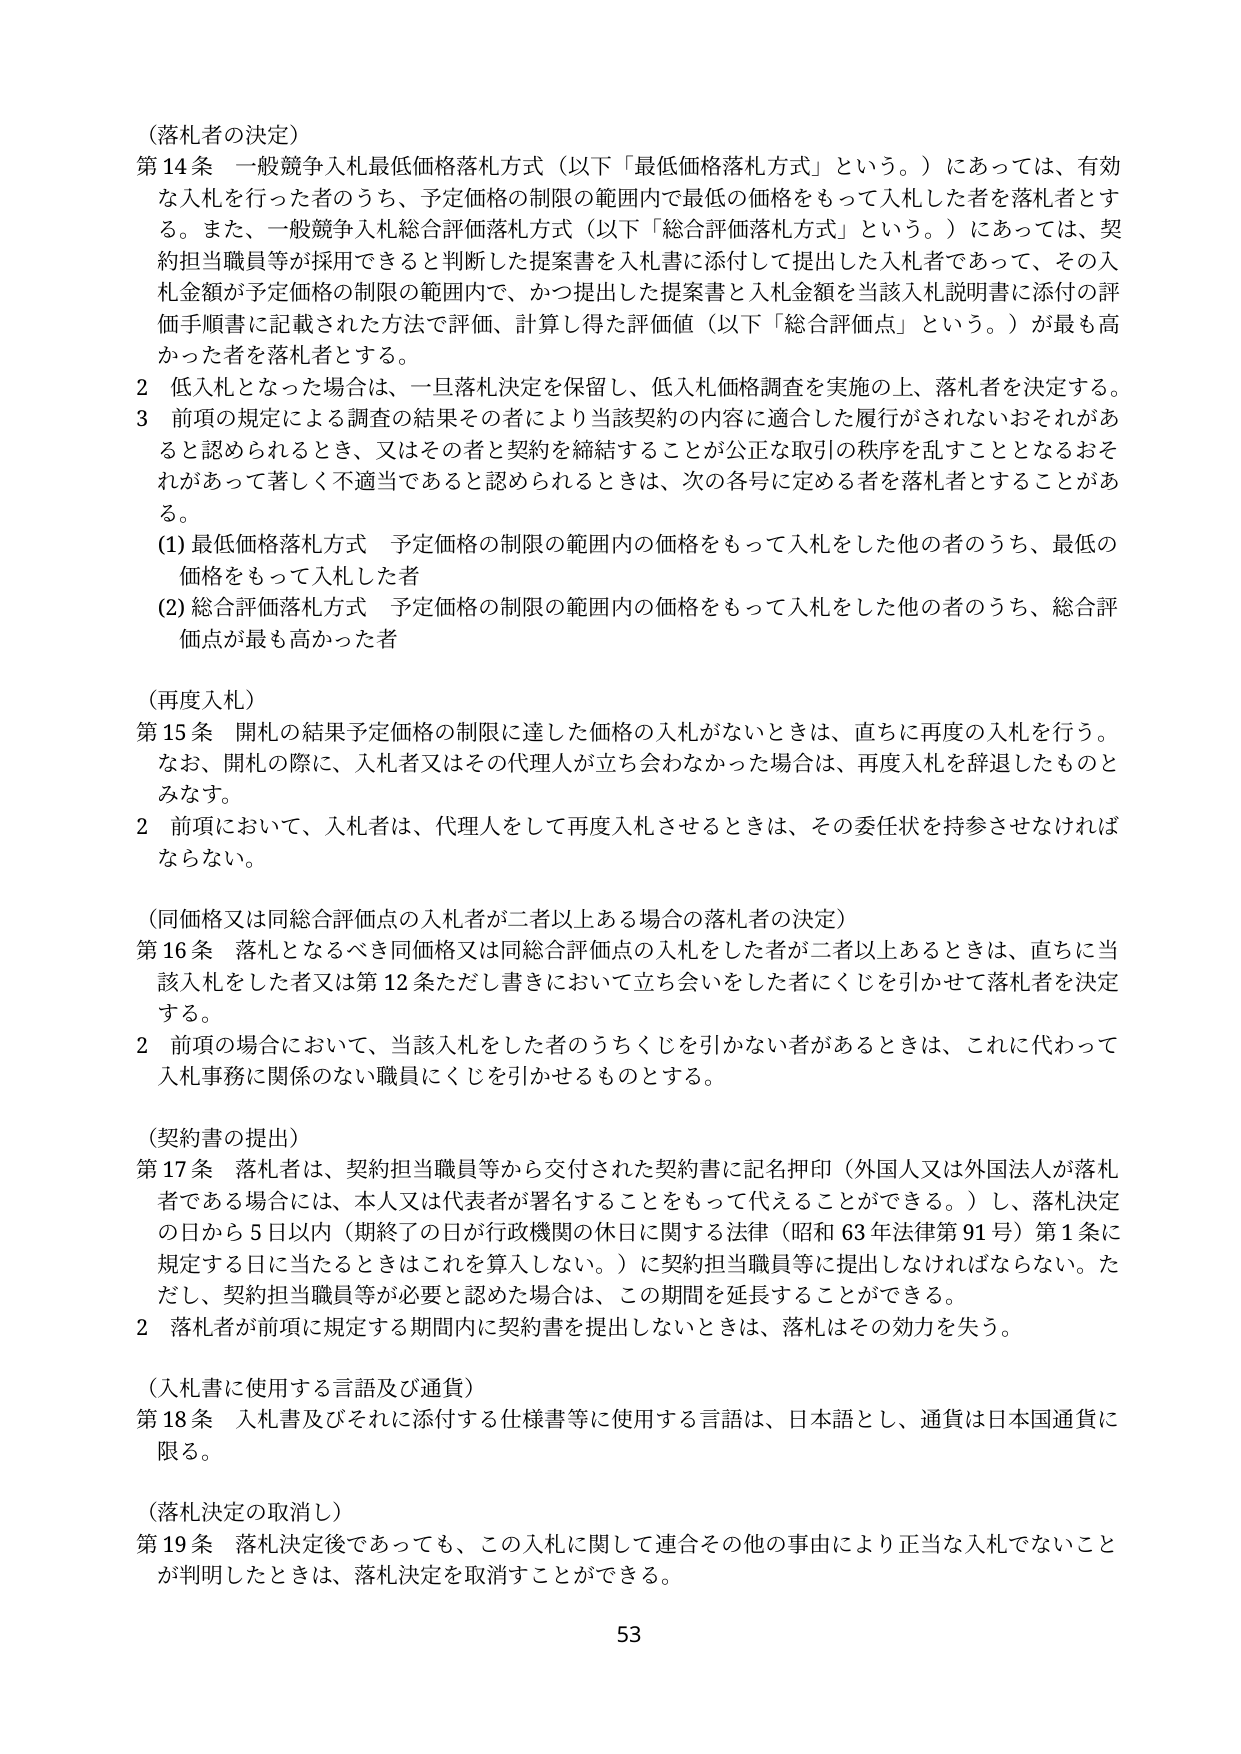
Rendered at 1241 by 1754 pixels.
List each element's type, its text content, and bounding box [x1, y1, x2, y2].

text （同価格又は同総合評価点の入札者が二者以上ある場合の落札者の決定） [136, 902, 1122, 933]
text 第17条 落札者は、契約担当職員等から交付された契約書に記名押印（外国人又は外国法人が落札者である場合には、本人又は代表者が署名することをもって代えることができる。）し、落札決定の日から5日以内（期終了の日が行政機関の休日に関する法律（昭和63年法律第91号）第1条に規定する日に当たるときはこれを算入しない。）に契約担当職員等に提出しなければならない。ただし、契約担当職員等が必要と認めた場合は、この期間を延長することができる。 [136, 1152, 1122, 1310]
text 第14条 一般競争入札最低価格落札方式（以下「最低価格落札方式」という。）にあっては、有効な入札を行った者のうち、予定価格の制限の範囲内で最低の価格をもって入札した者を落札者とする。また、一般競争入札総合評価落札方式（以下「総合評価落札方式」という。）にあっては、契約担当職員等が採用できると判断した提案書を入札書に添付して提出した入札者であって、その入札金額が予定価格の制限の範囲内で、かつ提出した提案書と入札金額を当該入札説明書に添付の評価手順書に記載された方法で評価、計算し得た評価値（以下「総合評価点」という。）が最も高かった者を落札者とする。 [136, 149, 1122, 370]
text （再度入札） [136, 683, 1122, 715]
text （落札者の決定） [136, 118, 1122, 149]
text 2 前項の場合において、当該入札をした者のうちくじを引かない者があるときは、これに代わって入札事務に関係のない職員にくじを引かせるものとする。 [136, 1028, 1122, 1091]
text 3 前項の規定による調査の結果その者により当該契約の内容に適合した履行がされないおそれがあると認められるとき、又はその者と契約を締結することが公正な取引の秩序を乱すこととなるおそれがあって著しく不適当であると認められるときは、次の各号に定める者を落札者とすることがある。 [136, 401, 1122, 527]
text （落札決定の取消し） [136, 1495, 1122, 1527]
text 第18条 入札書及びそれに添付する仕様書等に使用する言語は、日本語とし、通貨は日本国通貨に限る。 [136, 1403, 1122, 1466]
text （入札書に使用する言語及び通貨） [136, 1371, 1122, 1403]
text (2) 総合評価落札方式 予定価格の制限の範囲内の価格をもって入札をした他の者のうち、総合評価点が最も高かった者 [158, 590, 1122, 653]
text （契約書の提出） [136, 1121, 1122, 1152]
text 2 前項において、入札者は、代理人をして再度入札させるときは、その委任状を持参させなければならない。 [136, 809, 1122, 872]
text (1) 最低価格落札方式 予定価格の制限の範囲内の価格をもって入札をした他の者のうち、最低の価格をもって入札した者 [158, 527, 1122, 590]
text 2 落札者が前項に規定する期間内に契約書を提出しないときは、落札はその効力を失う。 [136, 1310, 1122, 1341]
text 第16条 落札となるべき同価格又は同総合評価点の入札をした者が二者以上あるときは、直ちに当該入札をした者又は第12条ただし書きにおいて立ち会いをした者にくじを引かせて落札者を決定する。 [136, 933, 1122, 1028]
text 第19条 落札決定後であっても、この入札に関して連合その他の事由により正当な入札でないことが判明したときは、落札決定を取消すことができる。 [136, 1527, 1122, 1590]
text 2 低入札となった場合は、一旦落札決定を保留し、低入札価格調査を実施の上、落札者を決定する。 [136, 370, 1122, 401]
text 第15条 開札の結果予定価格の制限に達した価格の入札がないときは、直ちに再度の入札を行う。なお、開札の際に、入札者又はその代理人が立ち会わなかった場合は、再度入札を辞退したものとみなす。 [136, 715, 1122, 809]
